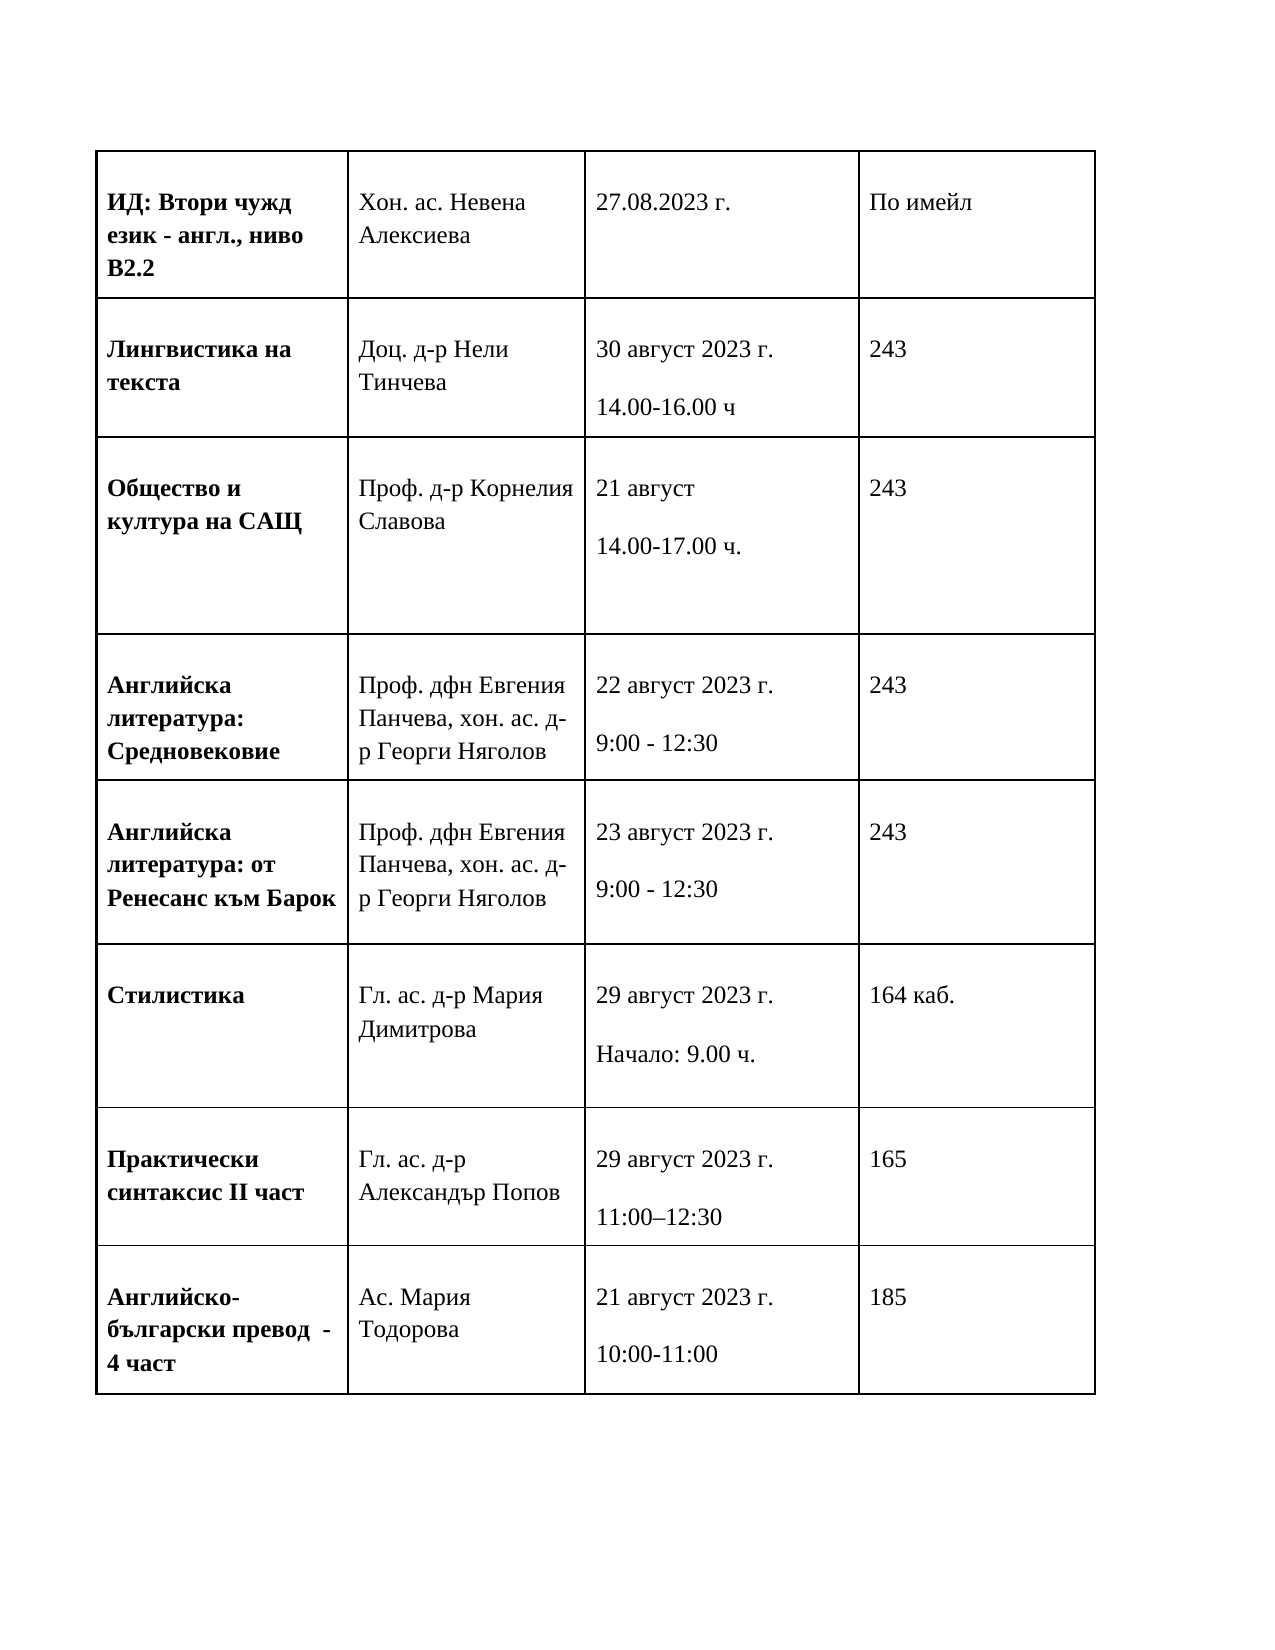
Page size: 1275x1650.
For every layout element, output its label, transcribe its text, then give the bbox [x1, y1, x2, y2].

table_cell Английска литература: от Ренесанс към Барок [98, 781, 347, 943]
table_cell Общество и култура на САЩ [98, 438, 347, 632]
table_cell 21 август 2023 г. 10:00-11:00 [586, 1246, 858, 1392]
table_cell 243 [860, 635, 1094, 779]
table_cell По имейл [860, 152, 1094, 297]
table_cell 30 август 2023 г. 14.00-16.00 ч [586, 299, 858, 436]
table_cell 164 каб. [860, 945, 1094, 1107]
table_cell 165 [860, 1108, 1094, 1245]
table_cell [98, 1246, 347, 1392]
table_cell Ас. Мария Тодорова [349, 1246, 584, 1392]
table_cell Английска литература: Средновековие [98, 635, 347, 779]
table_cell Практически синтаксис II част [98, 1108, 347, 1245]
table_cell 243 [860, 438, 1094, 632]
table_cell Проф. д-р Корнелия Славова [349, 438, 584, 632]
table_cell Стилистика [98, 945, 347, 1107]
table_cell Проф. дфн Евгения Панчева, хон. ас. д-р Георги Няголов [349, 635, 584, 779]
table_cell Гл. ас. д-р Мария Димитрова [349, 945, 584, 1107]
table_cell 22 август 2023 г. 9:00 - 12:30 [586, 635, 858, 779]
table_cell ИД: Втори чужд език - англ., ниво В2.2 [98, 152, 347, 297]
table_cell 21 август 14.00-17.00 ч. [586, 438, 858, 632]
table_cell 23 август 2023 г. 9:00 - 12:30 [586, 781, 858, 943]
table_cell 185 [860, 1246, 1094, 1392]
table_cell 29 август 2023 г. Начало: 9.00 ч. [586, 945, 858, 1107]
table_cell Проф. дфн Евгения Панчева, хон. ас. д-р Георги Няголов [349, 781, 584, 943]
table_cell 29 август 2023 г. 11:00–12:30 [586, 1108, 858, 1245]
table_cell Гл. ас. д-р Александър Попов [349, 1108, 584, 1245]
table_cell Хон. ас. Невена Алексиева [349, 152, 584, 297]
table_cell 243 [860, 299, 1094, 436]
table_cell Лингвистика на текста [98, 299, 347, 436]
table_cell 243 [860, 781, 1094, 943]
table_cell 27.08.2023 г. [586, 152, 858, 297]
table_cell Доц. д-р Нели Тинчева [349, 299, 584, 436]
